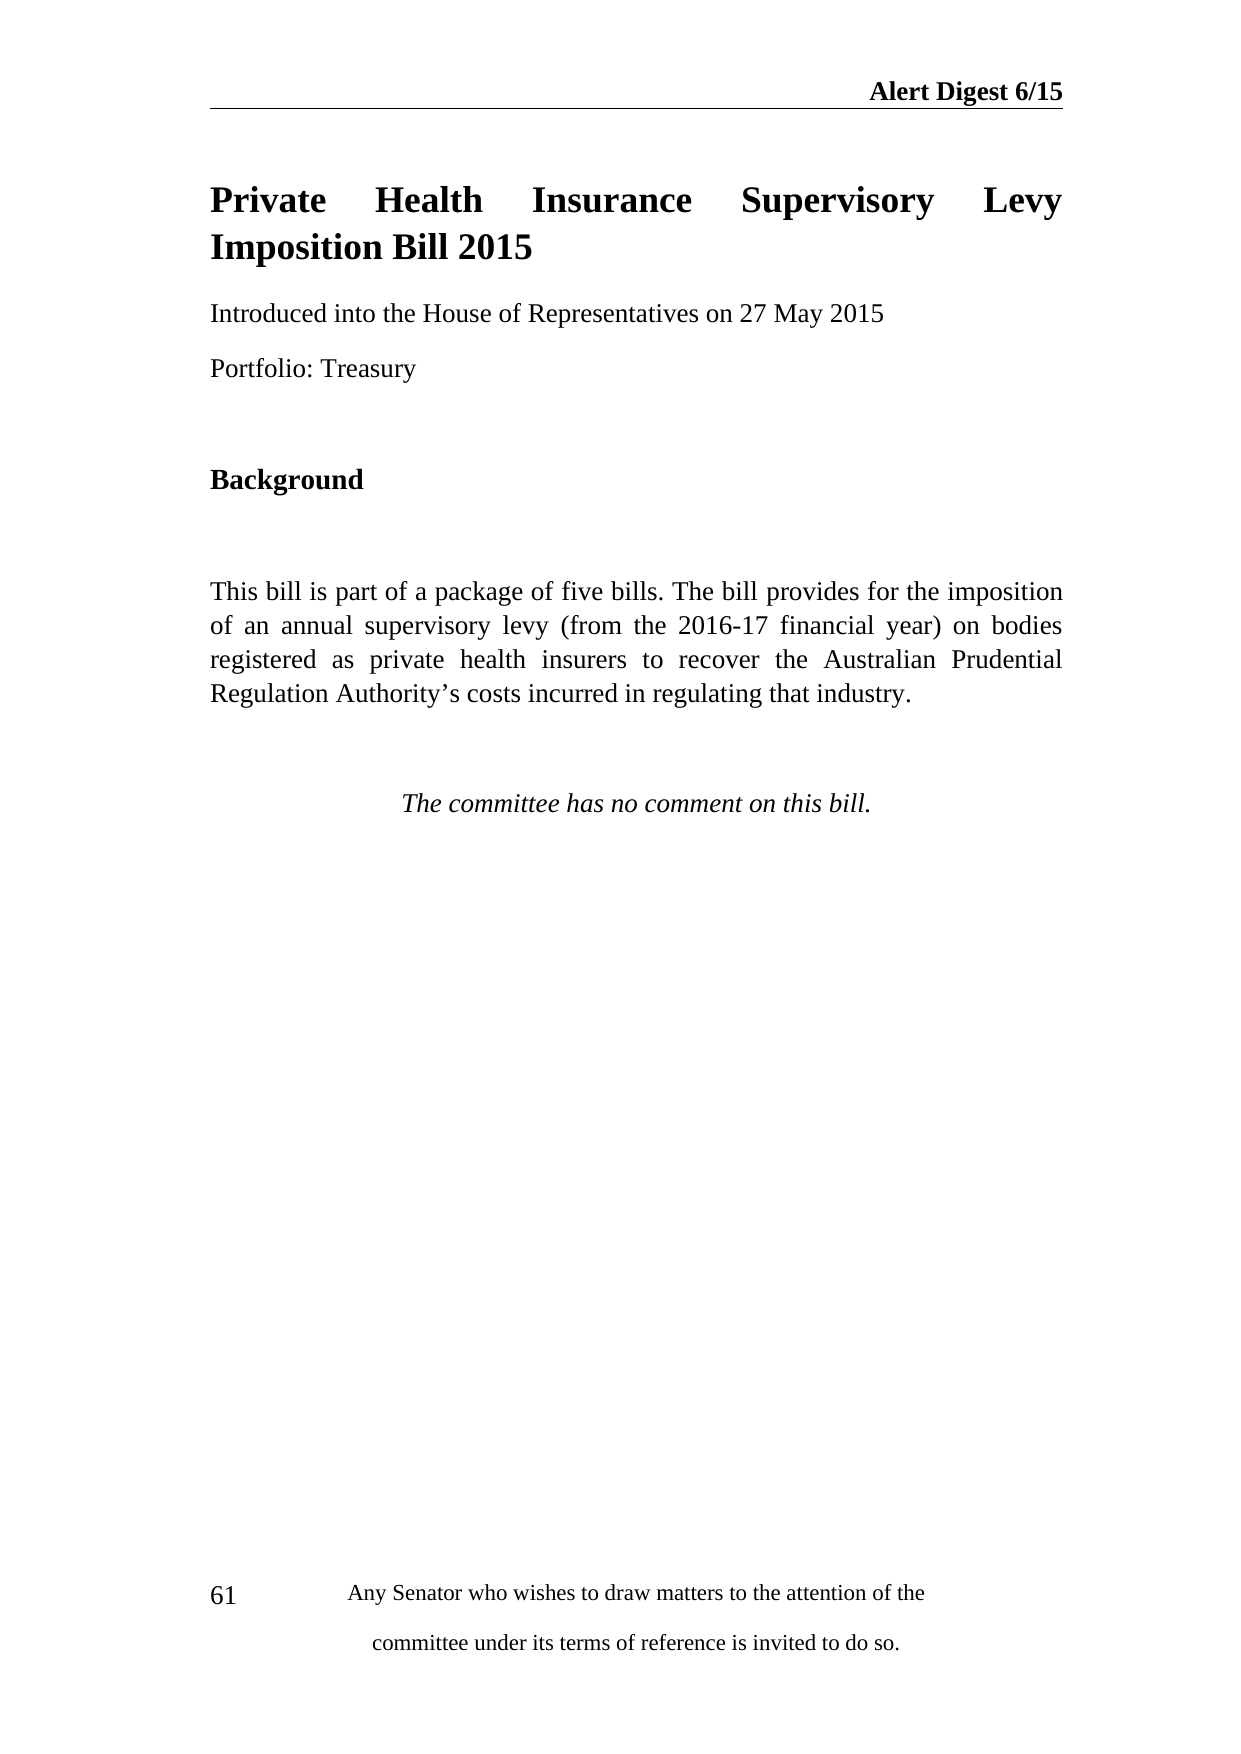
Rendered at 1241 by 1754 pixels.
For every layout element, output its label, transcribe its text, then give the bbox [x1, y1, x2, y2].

text The committee has no comment on this bill. [210, 787, 1063, 818]
text Portfolio: Treasury [210, 352, 1063, 383]
text This bill is part of a package of five bills. The bill provides for the imposition of an annual supervisory levy (from the 2016-17 financial year) on bodies registered as private health insurers to recover the Australian Prudential Regulation Authority’s costs incurred in regulating that industry. [210, 575, 1063, 708]
text Private Health Insurance Supervisory Levy Imposition Bill 2015 [210, 177, 1063, 268]
text Introduced into the House of Representatives on 27 May 2015 [210, 297, 1063, 328]
text Background [210, 462, 1063, 496]
